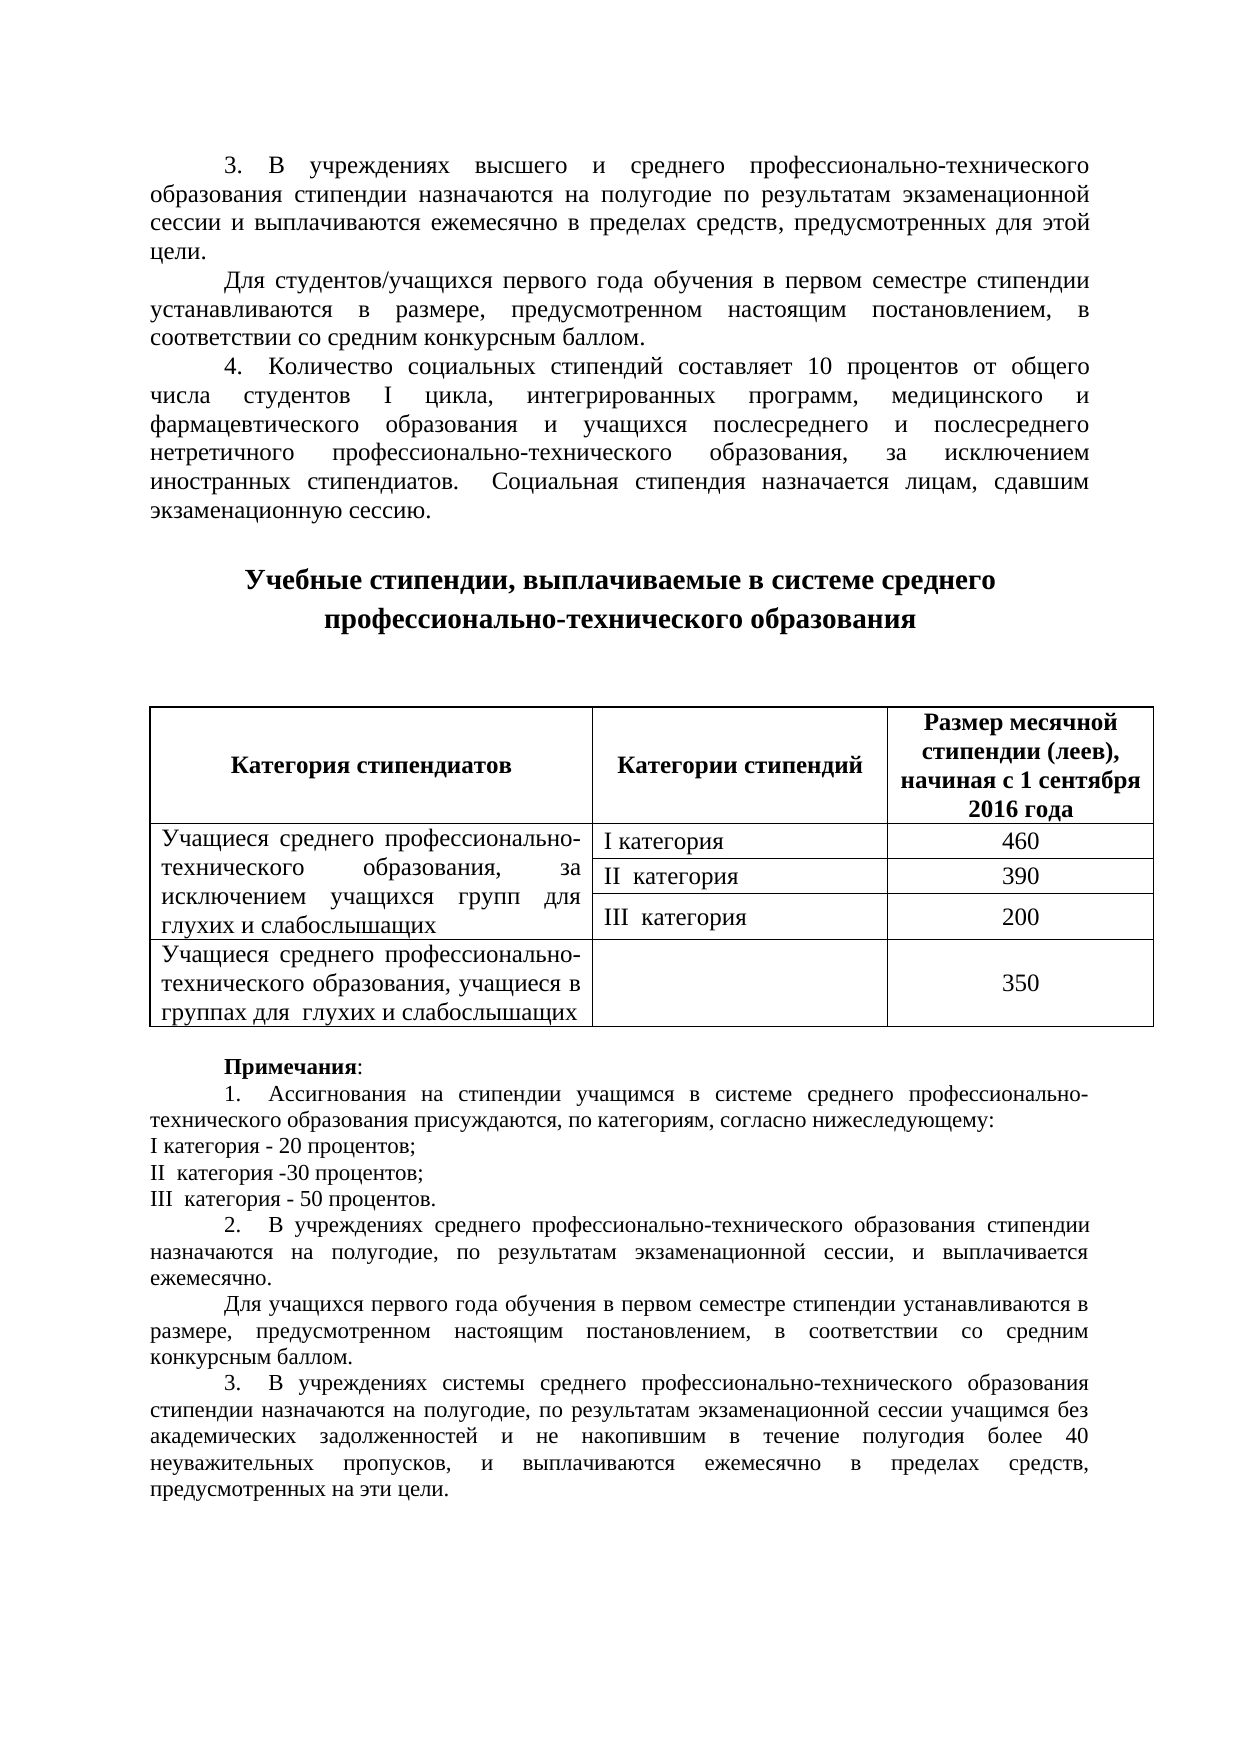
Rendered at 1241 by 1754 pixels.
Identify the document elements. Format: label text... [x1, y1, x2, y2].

text Для студентов/учащихся первого года обучения в первом семестре стипендии устанавливаются в размере, предусмотренном настоящим постановлением, в соответствии со средним конкурсным баллом. [150, 265, 1090, 351]
table_header Категория стипендиатов [151, 708, 592, 822]
list I категория - 20 процентов; [150, 1132, 1090, 1159]
list В учреждениях системы среднего профессионально-технического образования стипендии назначаются на полугодие, по результатам экзаменационной сессии учащимся без академических задолженностей и не накопившим в течение полугодия более 40 неуважительных пропусков, и выплачиваются ежемесячно в пределах средств, предусмотренных на эти цели. [150, 1369, 1090, 1501]
table_cell Учащиеся среднего профессионально-технического образования, учащиеся в группах для глухих и слабослышащих [151, 940, 592, 1026]
table_cell I категория [593, 824, 887, 858]
table_cell 390 [888, 859, 1153, 893]
table_cell 350 [888, 940, 1153, 1026]
list Учебные стипендии, выплачиваемые в системе среднего профессионально-технического образования [150, 562, 1090, 634]
table_cell Учащиеся среднего профессионально-технического образования, за исключением учащихся групп для глухих и слабослышащих [151, 824, 592, 938]
table_cell 200 [888, 894, 1153, 938]
table_cell [593, 940, 887, 1026]
list III категория - 50 процентов. [150, 1185, 1090, 1211]
list Количество социальных стипендий составляет 10 процентов от общего числа студентов I цикла, интегрированных программ, медицинского и фармацевтического образования и учащихся послесреднего и послесреднего нетретичного профессионально-технического образования, за исключением иностранных стипендиатов. Социальная стипендия назначается лицам, сдавшим экзаменационную сессию. [150, 351, 1090, 524]
text Для учащихся первого года обучения в первом семестре стипендии устанавливаются в размере, предусмотренном настоящим постановлением, в соответствии со средним конкурсным баллом. [150, 1290, 1090, 1369]
list В учреждениях среднего профессионально-технического образования стипендии назначаются на полугодие, по результатам экзаменационной сессии, и выплачивается ежемесячно. [150, 1211, 1090, 1290]
table_cell III категория [593, 894, 887, 938]
table_cell 460 [888, 824, 1153, 858]
text Примечания: [150, 1053, 1090, 1079]
list Ассигнования на стипендии учащимся в системе среднего профессионально-технического образования присуждаются, по категориям, согласно нижеследующему: [150, 1079, 1090, 1132]
list В учреждениях высшего и среднего профессионально-технического образования стипендии назначаются на полугодие по результатам экзаменационной сессии и выплачиваются ежемесячно в пределах средств, предусмотренных для этой цели. [150, 150, 1090, 265]
table_header Категории стипендий [593, 708, 887, 822]
list II категория -30 процентов; [150, 1159, 1090, 1185]
table_cell II категория [593, 859, 887, 893]
table_header Размер месячной стипендии (леев), начиная с 1 сентября 2016 года [888, 708, 1153, 822]
